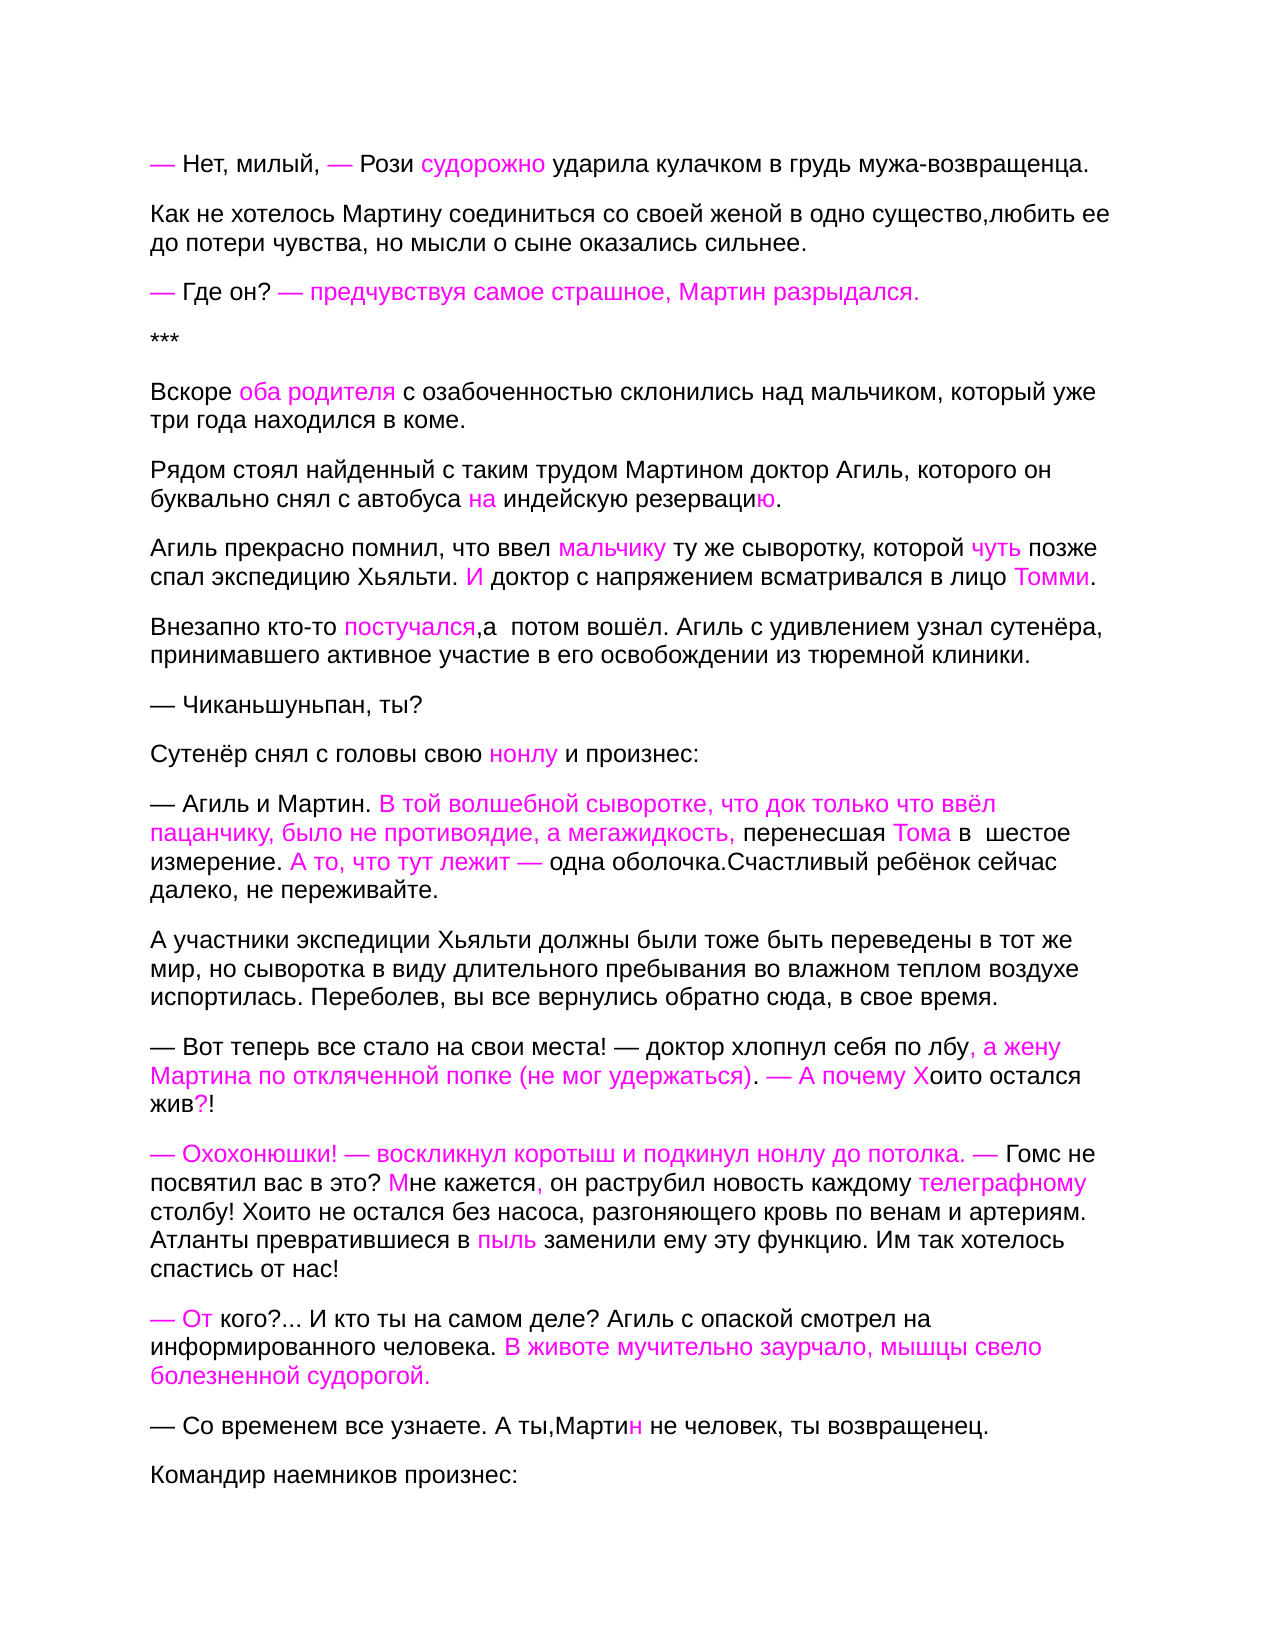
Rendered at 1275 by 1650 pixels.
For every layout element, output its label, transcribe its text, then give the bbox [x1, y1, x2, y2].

text — Охохонюшки! — воскликнул коротыш и подкинул нонлу до потолка. — Гомс не посвятил вас в это? Мне кажется, он раструбил новость каждому телеграфному столбу! Хоито не остался без насоса, разгоняющего кровь по венам и артериям. Атланты превратившиеся в пыль заменили ему эту функцию. Им так хотелось спастись от нас! [150, 1139, 1125, 1283]
text Командир наемников произнес: [150, 1461, 1125, 1489]
text — Агиль и Мартин. В той волшебной сыворотке, что док только что ввёл пацанчику, было не противоядие, а мегажидкость, перенесшая Тома в шестое измерение. А то, что тут лежит — одна оболочка.Счастливый ребёнок сейчас далеко, не переживайте. [150, 789, 1125, 904]
text — Где он? — предчувствуя самое страшное, Мартин разрыдался. [150, 278, 1125, 307]
text Как не хотелось Мартину соединиться со своей женой в одно существо,любить ее до потери чувства, но мысли о сыне оказались сильнее. [150, 199, 1125, 257]
text Внезапно кто-то постучался,а потом вошёл. Агиль с удивлением узнал сутенёра, принимавшего активное участие в его освобождении из тюремной клиники. [150, 612, 1125, 669]
text — От кого?... И кто ты на самом деле? Агиль с опаской смотрел на информированного человека. В животе мучительно заурчало, мышцы свело болезненной судорогой. [150, 1304, 1125, 1390]
text Агиль прекрасно помнил, что ввел мальчику ту же сыворотку, которой чуть позже спал экспедицию Хьяльти. И доктор с напряжением всматривался в лицо Томми. [150, 534, 1125, 591]
text — Вот теперь все стало на свои места! — доктор хлопнул себя по лбу, а жену Мартина по откляченной попке (не мог удержаться). — А почему Хоито остался жив?! [150, 1032, 1125, 1119]
text Вскоре оба родителя с озабоченностью склонились над мальчиком, который уже три года находился в коме. [150, 377, 1125, 434]
text Рядом стоял найденный с таким трудом Мартином доктор Агиль, которого он буквально снял с автобуса на индейскую резервацию. [150, 455, 1125, 513]
text — Чиканьшуньпан, ты? [150, 690, 1125, 719]
text А участники экспедиции Хьяльти должны были тоже быть переведены в тот же мир, но сыворотка в виду длительного пребывания во влажном теплом воздухе испортилась. Переболев, вы все вернулись обратно сюда, в свое время. [150, 925, 1125, 1012]
text *** [150, 327, 1125, 356]
text Сутенёр снял с головы свою нонлу и произнес: [150, 740, 1125, 769]
text — Со временем все узнаете. А ты,Мартин не человек, ты возвращенец. [150, 1411, 1125, 1440]
text — Нет, милый, — Рози судорожно ударила кулачком в грудь мужа-возвращенца. [150, 150, 1125, 179]
